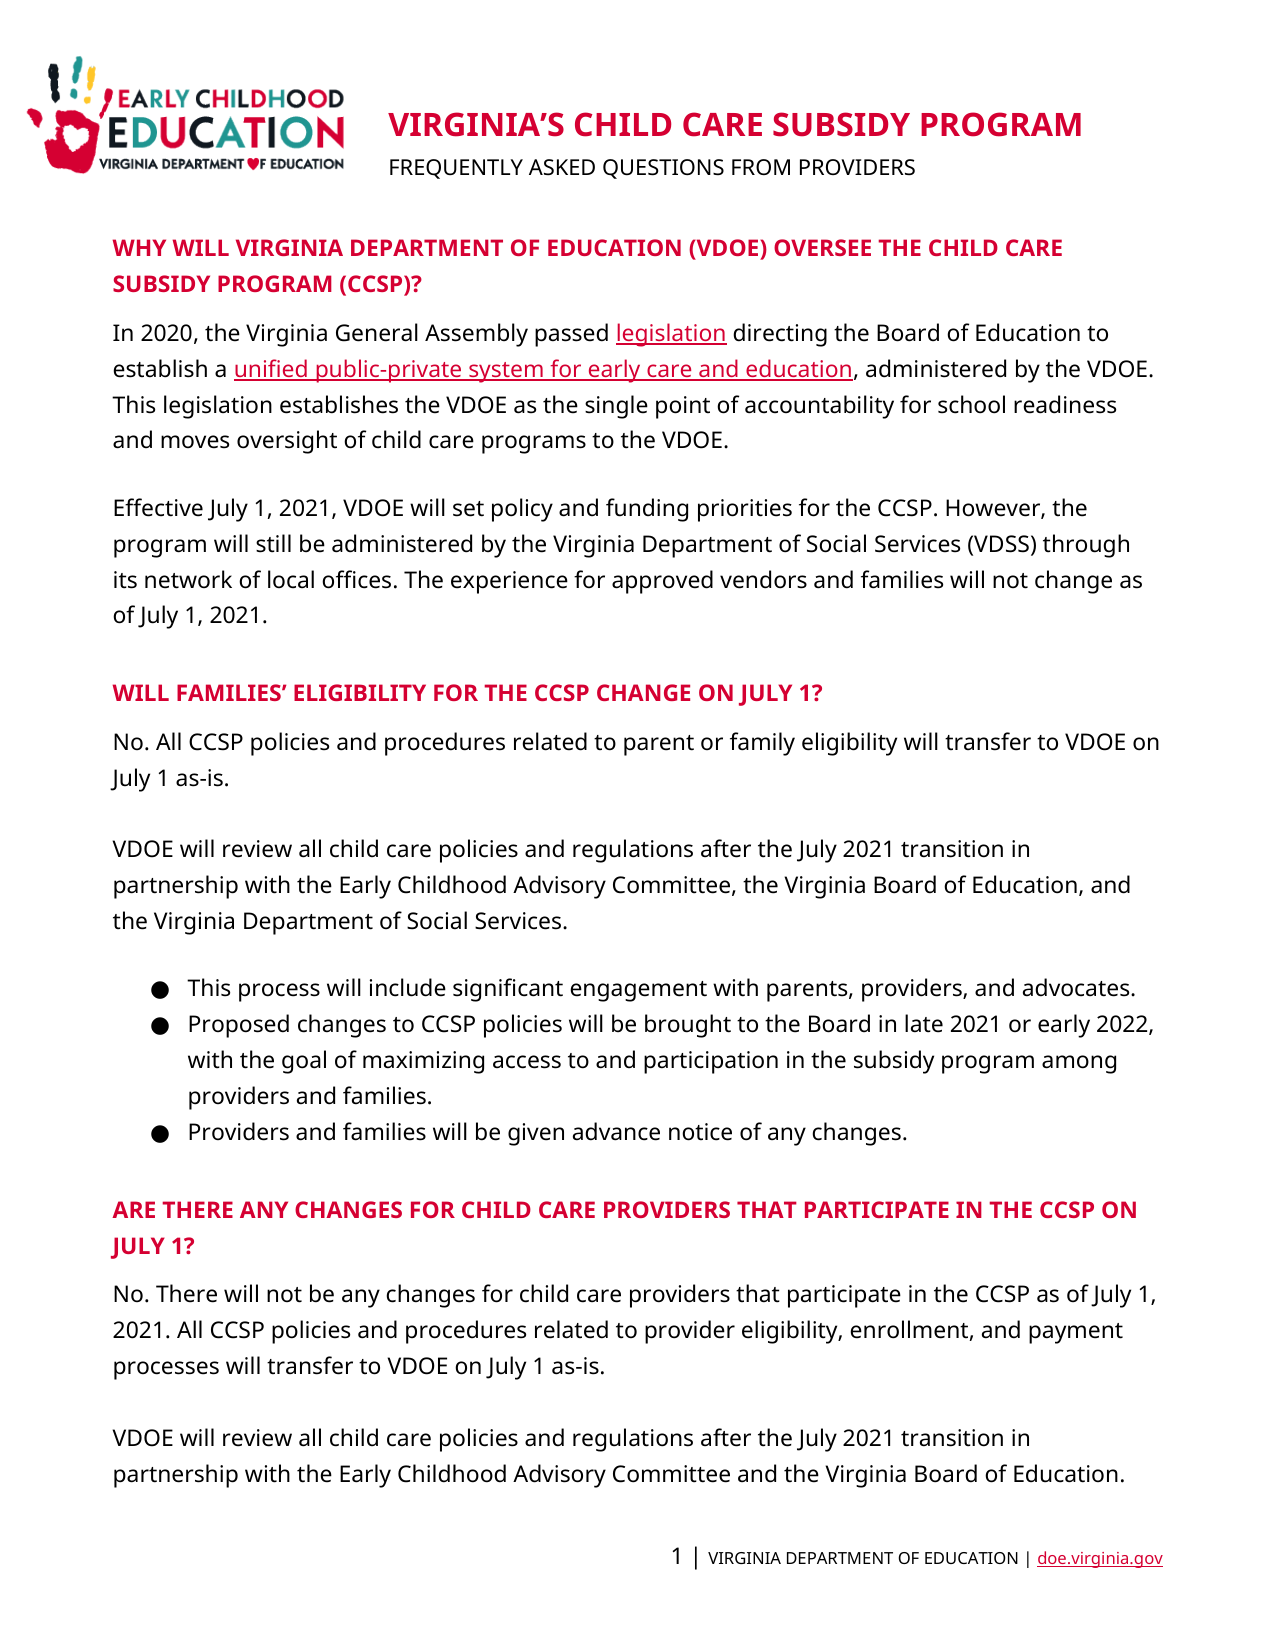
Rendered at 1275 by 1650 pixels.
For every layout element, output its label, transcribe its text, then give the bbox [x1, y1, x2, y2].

subtitle WILL FAMILIES’ ELIGIBILITY FOR THE CCSP CHANGE ON JULY 1? [112, 677, 1162, 708]
table_header VIRGINIA’S CHILD CARE SUBSIDY PROGRAM FREQUENTLY ASKED QUESTIONS FROM PROVIDERS [378, 38, 1243, 196]
list Proposed changes to CCSP policies will be brought to the Board in late 2021 or early 2022, with the goal of maximizing access to and participation in the subsidy program among providers and families. [150, 1008, 1162, 1111]
list Providers and families will be given advance notice of any changes. [150, 1116, 1162, 1147]
picture [20, 47, 355, 179]
subtitle WHY WILL VIRGINIA DEPARTMENT OF EDUCATION (VDOE) OVERSEE THE CHILD CARE SUBSIDY PROGRAM (CCSP)? [112, 232, 1162, 299]
text In 2020, the Virginia General Assembly passed legislation directing the Board of Education to establish a unified public-private system for early care and education, administered by the VDOE. This legislation establishes the VDOE as the single point of accountability for school readiness and moves oversight of child care programs to the VDOE. [112, 317, 1162, 456]
subtitle ARE THERE ANY CHANGES FOR CHILD CARE PROVIDERS THAT PARTICIPATE IN THE CCSP ON JULY 1? [112, 1194, 1162, 1261]
text Effective July 1, 2021, VDOE will set policy and funding priorities for the CCSP. However, the program will still be administered by the Virginia Department of Social Services (VDSS) through its network of local offices. The experience for approved vendors and families will not change as of July 1, 2021. [112, 492, 1162, 631]
table_header [0, 38, 378, 196]
text VDOE will review all child care policies and regulations after the July 2021 transition in partnership with the Early Childhood Advisory Committee and the Virginia Board of Education. [112, 1422, 1162, 1489]
list This process will include significant engagement with parents, providers, and advocates. [150, 972, 1162, 1004]
text VDOE will review all child care policies and regulations after the July 2021 transition in partnership with the Early Childhood Advisory Committee, the Virginia Board of Education, and the Virginia Department of Social Services. [112, 833, 1162, 936]
text No. There will not be any changes for child care providers that participate in the CCSP as of July 1, 2021. All CCSP policies and procedures related to provider eligibility, enrollment, and payment processes will transfer to VDOE on July 1 as-is. [112, 1278, 1162, 1381]
text No. All CCSP policies and procedures related to parent or family eligibility will transfer to VDOE on July 1 as-is. [112, 726, 1162, 793]
